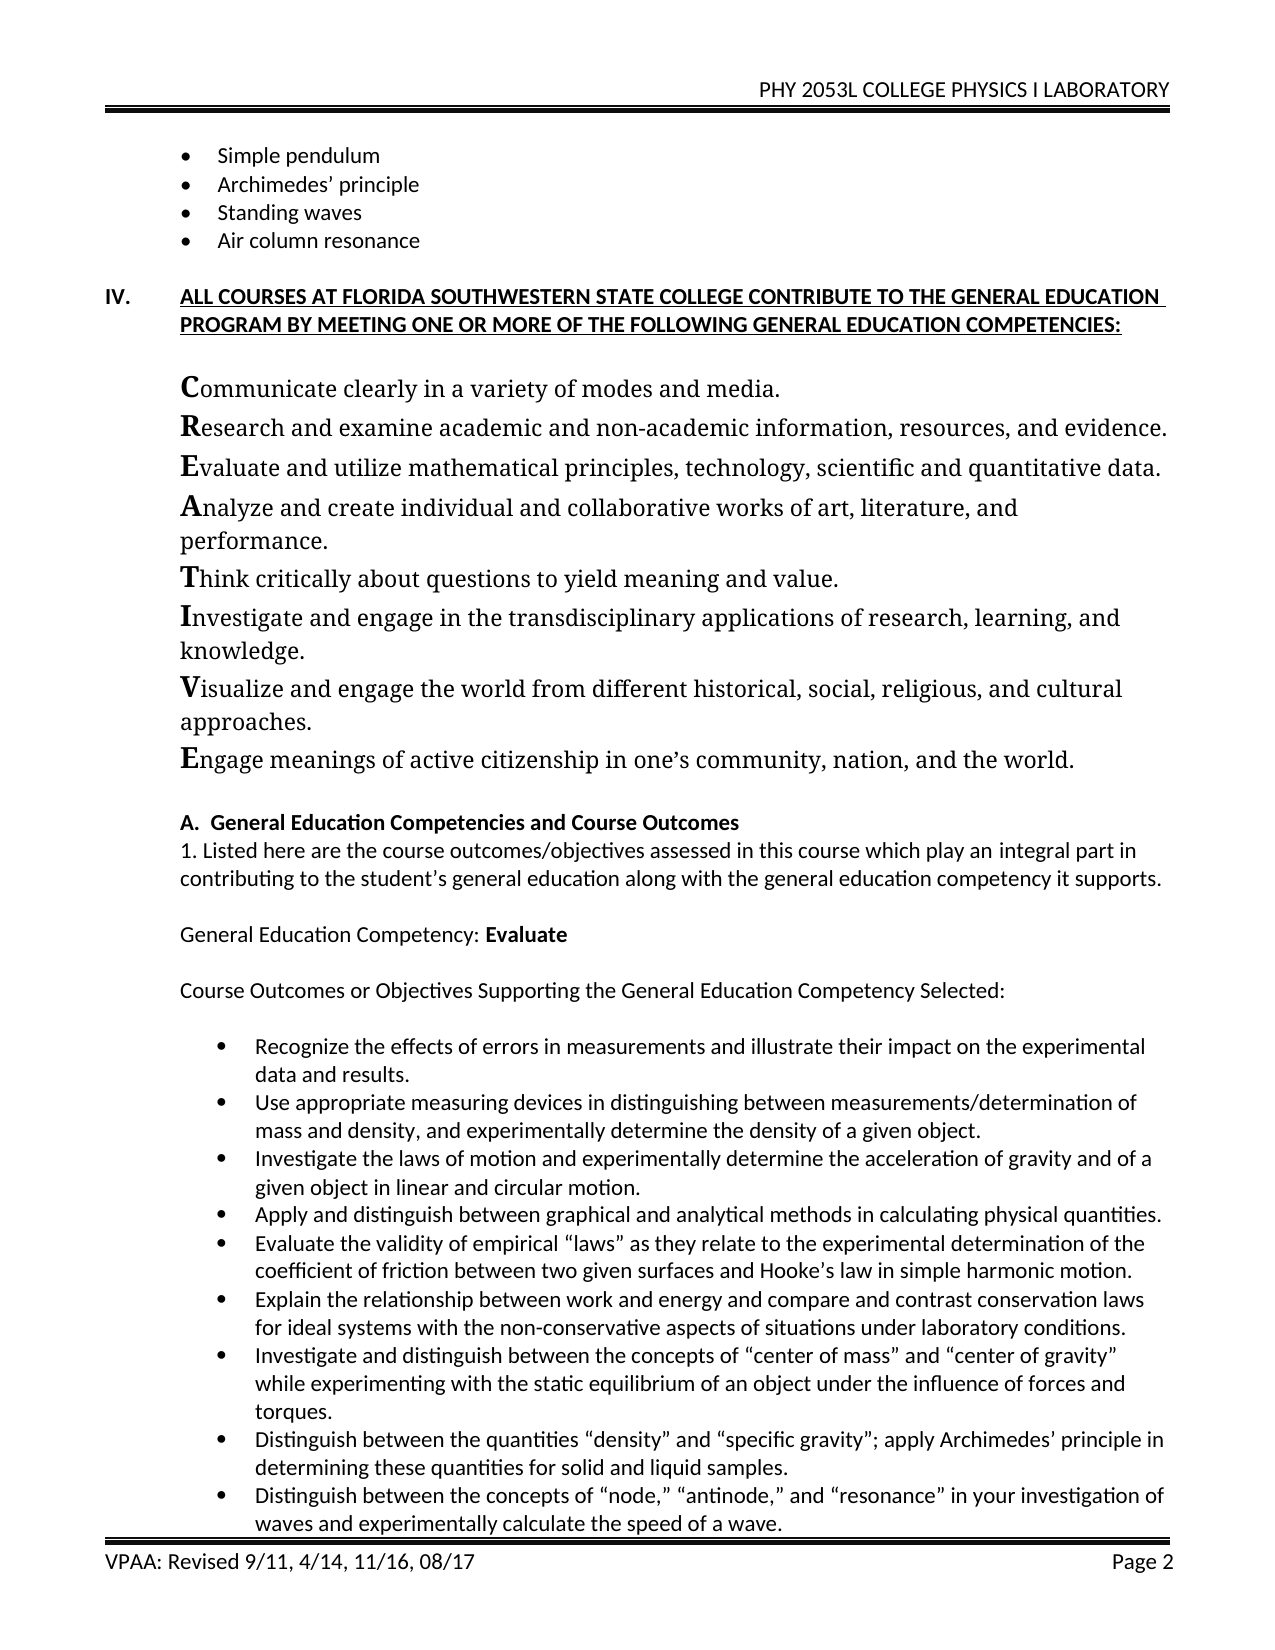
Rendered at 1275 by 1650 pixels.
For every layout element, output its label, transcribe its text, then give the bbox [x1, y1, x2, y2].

text Course Outcomes or Objectives Supporting the General Education Competency Selected: [105, 976, 1170, 1004]
text Visualize and engage the world from different historical, social, religious, and cultural approaches. [180, 666, 1170, 737]
text • Air column resonance [180, 226, 1170, 254]
list Recognize the effects of errors in measurements and illustrate their impact on the experimental data and results. [217, 1032, 1170, 1088]
text • Simple pendulum [180, 142, 1170, 170]
text Analyze and create individual and collaborative works of art, literature, and performance. [180, 485, 1170, 556]
text Engage meanings of active citizenship in one’s community, nation, and the world. [180, 737, 1170, 777]
text Research and examine academic and non-academic information, resources, and evidence. [180, 406, 1170, 445]
list Distinguish between the concepts of “node,” “antinode,” and “resonance” in your investigation of waves and experimentally calculate the speed of a wave. [217, 1481, 1170, 1537]
text Think critically about questions to yield meaning and value. [180, 556, 1170, 596]
list Explain the relationship between work and energy and compare and contrast conservation laws for ideal systems with the non-conservative aspects of situations under laboratory conditions. [217, 1285, 1170, 1341]
list All courses at Florida SouthWestern State College contribute to the general education program by meeting one or more of the following general education competencies: [105, 282, 1170, 338]
text 1. Listed here are the course outcomes/objectives assessed in this course which play an integral part in contributing to the student’s general education along with the general education competency it supports. [180, 836, 1170, 892]
list Apply and distinguish between graphical and analytical methods in calculating physical quantities. [217, 1201, 1170, 1229]
text Evaluate and utilize mathematical principles, technology, scientific and quantitative data. [180, 445, 1170, 485]
list Investigate the laws of motion and experimentally determine the acceleration of gravity and of a given object in linear and circular motion. [217, 1144, 1170, 1201]
list Use appropriate measuring devices in distinguishing between measurements/determination of mass and density, and experimentally determine the density of a given object. [217, 1088, 1170, 1144]
list Investigate and distinguish between the concepts of “center of mass” and “center of gravity” while experimenting with the static equilibrium of an object under the influence of forces and torques. [217, 1341, 1170, 1425]
text Communicate clearly in a variety of modes and media. [180, 366, 1170, 406]
text • Standing waves [180, 198, 1170, 226]
text Investigate and engage in the transdisciplinary applications of research, learning, and knowledge. [180, 596, 1170, 666]
list Distinguish between the quantities “density” and “specific gravity”; apply Archimedes’ principle in determining these quantities for solid and liquid samples. [217, 1425, 1170, 1481]
text • Archimedes’ principle [180, 170, 1170, 198]
text A. General Education Competencies and Course Outcomes [105, 808, 1170, 836]
list Evaluate the validity of empirical “laws” as they relate to the experimental determination of the coefficient of friction between two given surfaces and Hooke’s law in simple harmonic motion. [217, 1229, 1170, 1285]
text General Education Competency: Evaluate [105, 920, 1170, 948]
